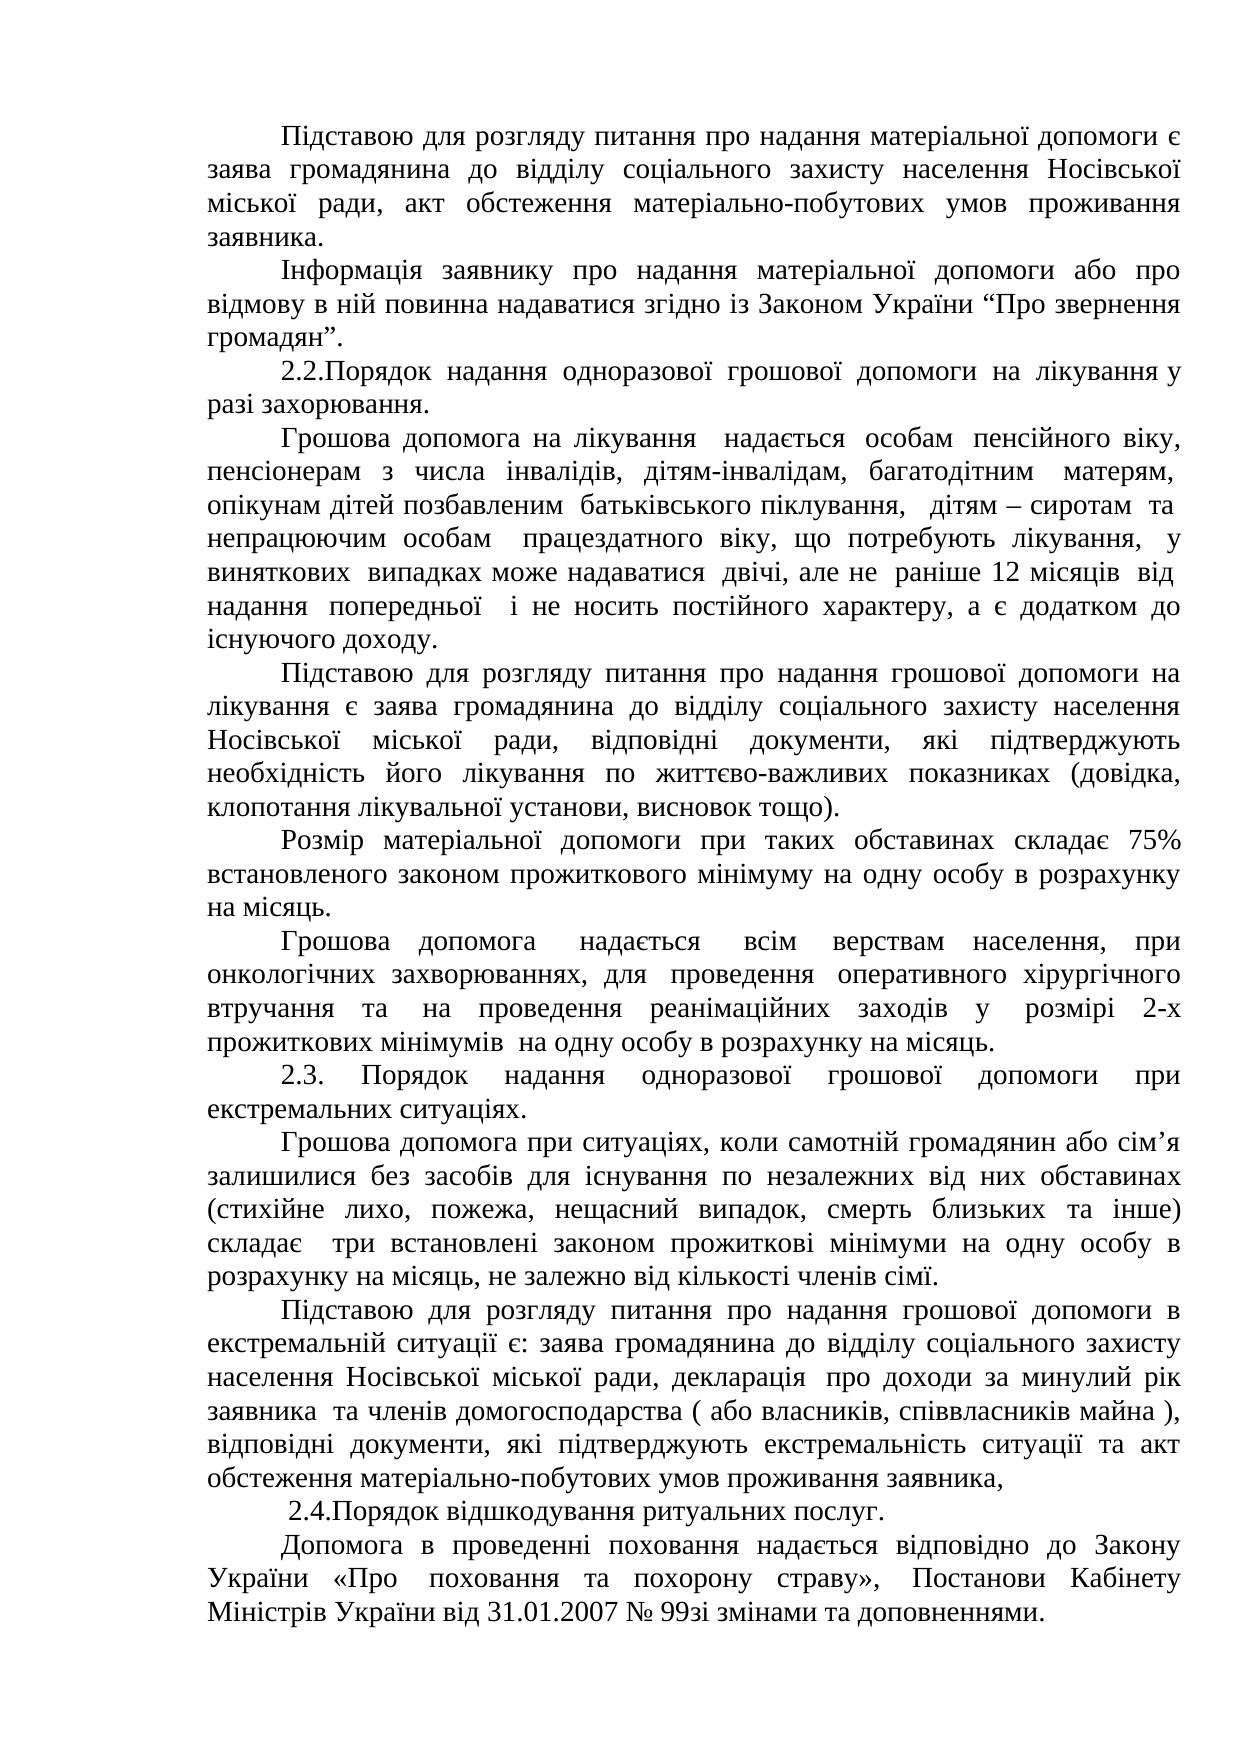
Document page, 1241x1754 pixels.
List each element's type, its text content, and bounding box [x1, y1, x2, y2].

text Підставою для розгляду питання про надання грошової допомоги в екстремальній ситуації є: заява громадянина до відділу соціального захисту населення Носівської міської ради, декларація про доходи за минулий рік заявника та членів домогосподарства ( або власників, співвласників майна ), відповідні документи, які підтверджують екстремальність ситуації та акт обстеження матеріально-побутових умов проживання заявника, [207, 1292, 1181, 1493]
text 2.4.Порядок відшкодування ритуальних послуг. [207, 1493, 1181, 1527]
text Допомога в проведенні поховання надається відповідно до Закону України «Про поховання та похорону страву», Постанови Кабінету Міністрів України від 31.01.2007 № 99зі змінами та доповненнями. [207, 1527, 1181, 1627]
text 2.3. Порядок надання одноразової грошової допомоги при екстремальних ситуаціях. [207, 1057, 1181, 1124]
text Підставою для розгляду питання про надання грошової допомоги на лікування є заява громадянина до відділу соціального захисту населення Носівської міської ради, відповідні документи, які підтверджують необхідність його лікування по життєво-важливих показниках (довідка, клопотання лікувальної установи, висновок тощо). [207, 655, 1181, 822]
text Розмір матеріальної допомоги при таких обставинах складає 75% встановленого законом прожиткового мінімуму на одну особу в розрахунку на місяць. [207, 822, 1181, 923]
text Грошова допомога надається всім верствам населення, при онкологічних захворюваннях, для проведення оперативного хірургічного втручання та на проведення реанімаційних заходів у розмірі 2-х прожиткових мінімумів на одну особу в розрахунку на місяць. [207, 923, 1181, 1057]
text 2.2.Порядок надання одноразової грошової допомоги на лікування у разі захорювання. [207, 353, 1181, 420]
text Інформація заявнику про надання матеріальної допомоги або про відмову в ній повинна надаватися згідно із Законом України “Про звернення громадян”. [207, 252, 1181, 353]
text Підставою для розгляду питання про надання матеріальної допомоги є заява громадянина до відділу соціального захисту населення Носівської міської ради, акт обстеження матеріально-побутових умов проживання заявника. [207, 118, 1181, 252]
text Грошова допомога при ситуаціях, коли самотній громадянин або сім’я залишилися без засобів для існування по незалежних від них обставинах (стихійне лихо, пожежа, нещасний випадок, смерть близьких та інше) складає три встановлені законом прожиткові мінімуми на одну особу в розрахунку на місяць, не залежно від кількості членів сімї. [207, 1124, 1181, 1292]
text Грошова допомога на лікування надається особам пенсійного віку, пенсіонерам з числа інвалідів, дітям-інвалідам, багатодітним матерям, опікунам дітей позбавленим батьківського піклування, дітям – сиротам та непрацюючим особам працездатного віку, що потребують лікування, у виняткових випадках може надаватися двічі, але не раніше 12 місяців від надання попередньої і не носить постійного характеру, а є додатком до існуючого доходу. [207, 420, 1181, 655]
